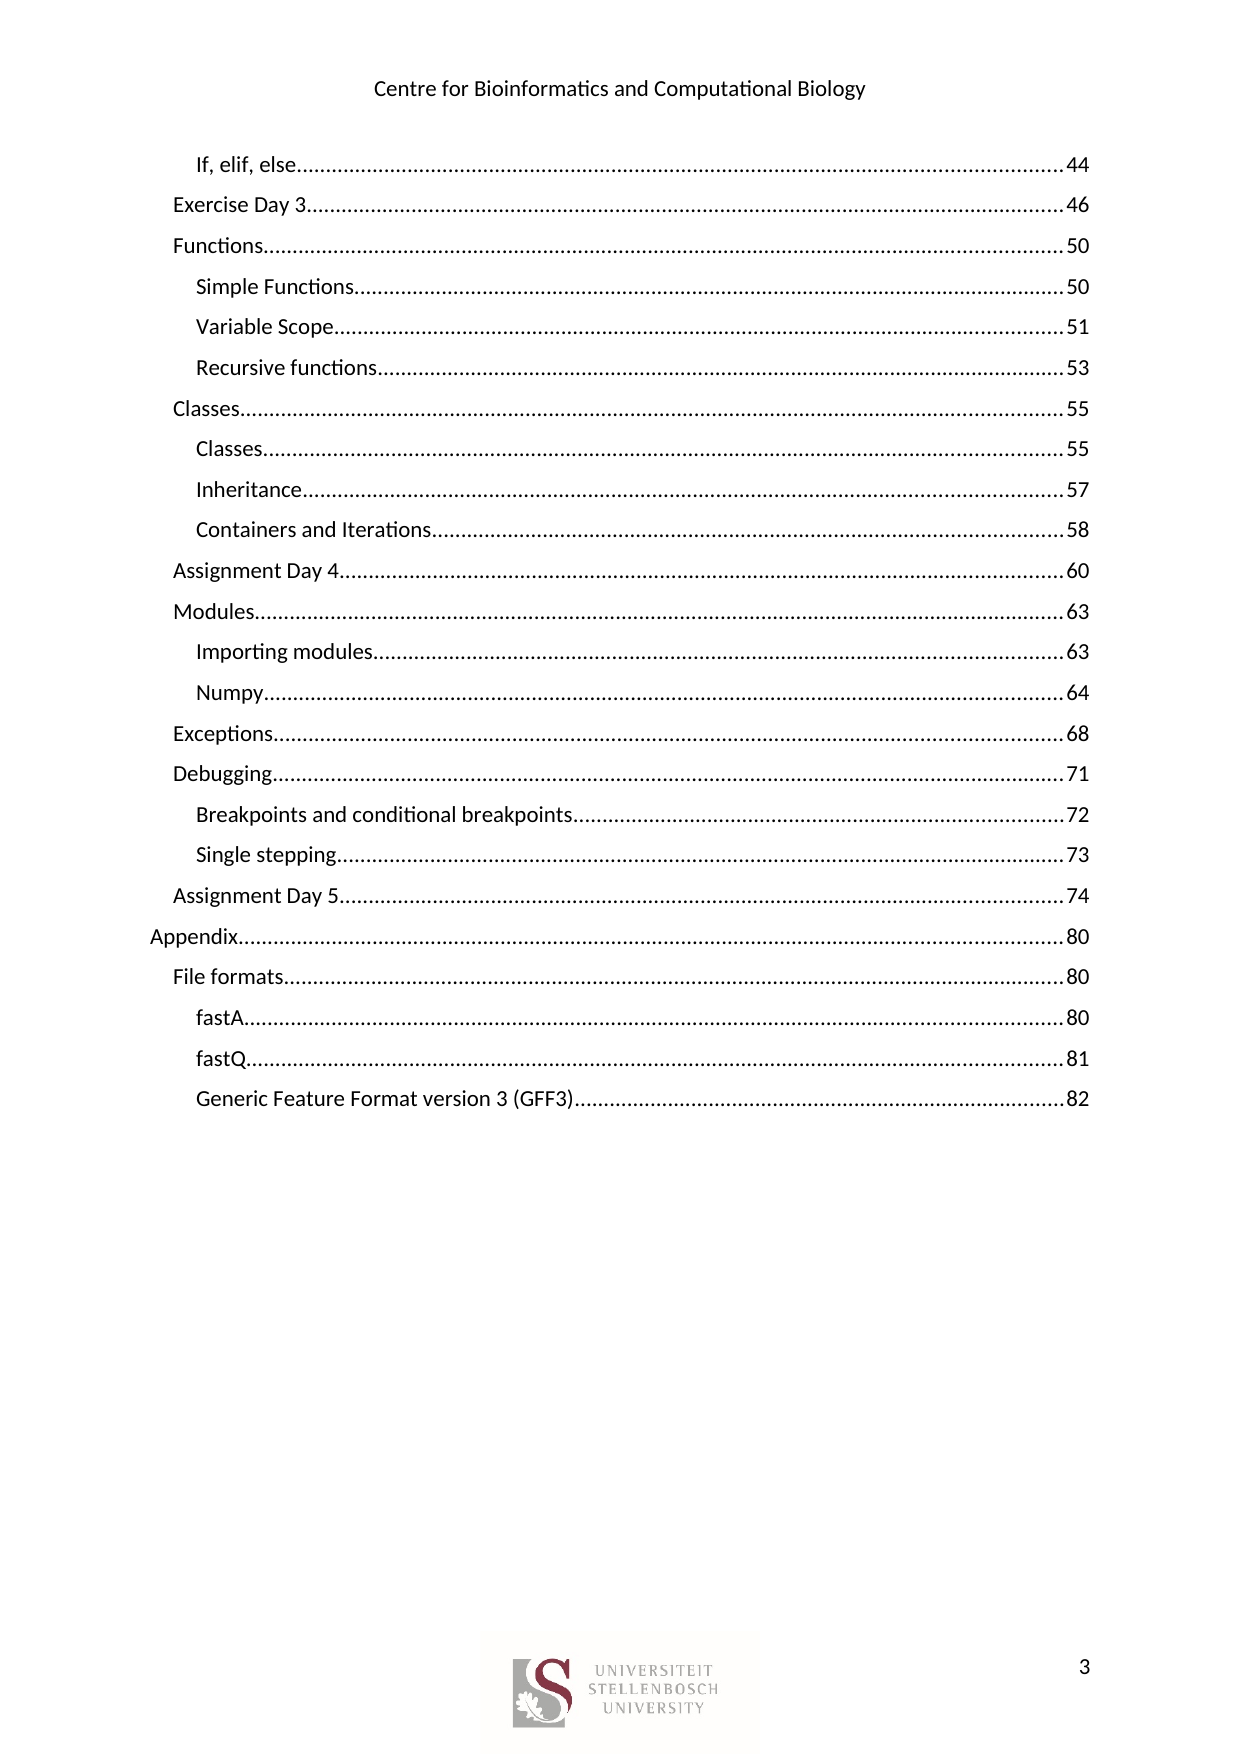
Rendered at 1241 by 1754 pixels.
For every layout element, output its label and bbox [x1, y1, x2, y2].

picture [480, 1631, 760, 1754]
